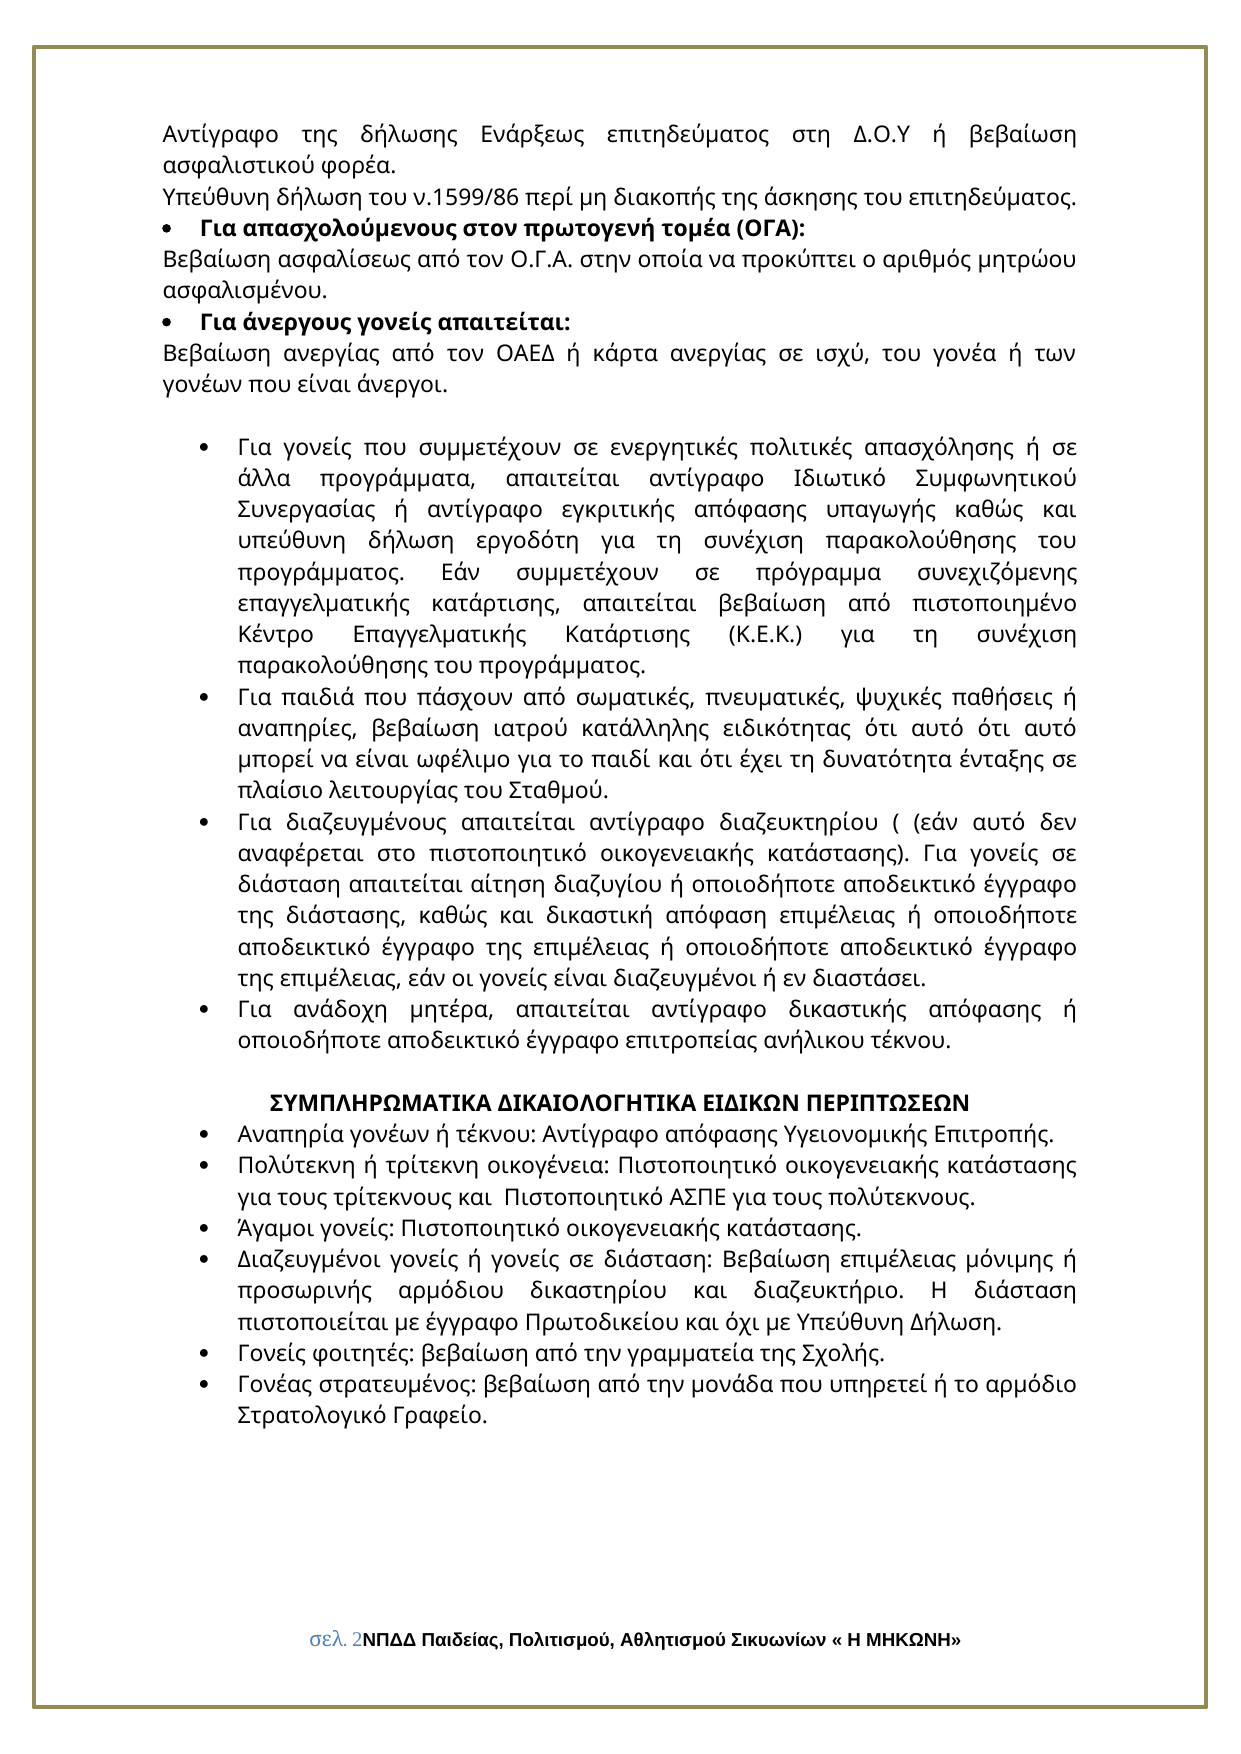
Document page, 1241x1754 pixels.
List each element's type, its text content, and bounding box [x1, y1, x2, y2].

list Για άνεργους γονείς απαιτείται: [162, 306, 1078, 337]
list Για απασχολούμενους στον πρωτογενή τομέα (ΟΓΑ): [162, 212, 1078, 243]
text Βεβαίωση ανεργίας από τον ΟΑΕΔ ή κάρτα ανεργίας σε ισχύ, του γονέα ή των γονέων που είναι άνεργοι. [162, 337, 1078, 399]
list Αναπηρία γονέων ή τέκνου: Αντίγραφο απόφασης Υγειονομικής Επιτροπής. [200, 1118, 1078, 1149]
list Για διαζευγμένους απαιτείται αντίγραφο διαζευκτηρίου ( (εάν αυτό δεν αναφέρεται στο πιστοποιητικό οικογενειακής κατάστασης). Για γονείς σε διάσταση απαιτείται αίτηση διαζυγίου ή οποιοδήποτε αποδεικτικό έγγραφο της διάστασης, καθώς και δικαστική απόφαση επιμέλειας ή οποιοδήποτε αποδεικτικό έγγραφο της επιμέλειας ή οποιοδήποτε αποδεικτικό έγγραφο της επιμέλειας, εάν οι γονείς είναι διαζευγμένοι ή εν διαστάσει. [200, 806, 1078, 993]
text Αντίγραφο της δήλωσης Ενάρξεως επιτηδεύματος στη Δ.Ο.Υ ή βεβαίωση ασφαλιστικού φορέα. [162, 118, 1078, 181]
list Για ανάδοχη μητέρα, απαιτείται αντίγραφο δικαστικής απόφασης ή οποιοδήποτε αποδεικτικό έγγραφο επιτροπείας ανήλικου τέκνου. [200, 993, 1078, 1056]
list Πολύτεκνη ή τρίτεκνη οικογένεια: Πιστοποιητικό οικογενειακής κατάστασης για τους τρίτεκνους και Πιστοποιητικό ΑΣΠΕ για τους πολύτεκνους. [200, 1149, 1078, 1212]
text ΣΥΜΠΛΗΡΩΜΑΤΙΚΑ ΔΙΚΑΙΟΛΟΓΗΤΙΚΑ ΕΙΔΙΚΩΝ ΠΕΡΙΠΤΩΣΕΩΝ [162, 1087, 1078, 1118]
list Γονείς φοιτητές: βεβαίωση από την γραμματεία της Σχολής. [200, 1337, 1078, 1368]
text Βεβαίωση ασφαλίσεως από τον Ο.Γ.Α. στην οποία να προκύπτει ο αριθμός μητρώου ασφαλισμένου. [162, 243, 1078, 306]
text Υπεύθυνη δήλωση του ν.1599/86 περί μη διακοπής της άσκησης του επιτηδεύματος. [162, 181, 1078, 212]
list Γονέας στρατευμένος: βεβαίωση από την μονάδα που υπηρετεί ή το αρμόδιο Στρατολογικό Γραφείο. [200, 1368, 1078, 1431]
list Άγαμοι γονείς: Πιστοποιητικό οικογενειακής κατάστασης. [200, 1212, 1078, 1243]
list Για γονείς που συμμετέχουν σε ενεργητικές πολιτικές απασχόλησης ή σε άλλα προγράμματα, απαιτείται αντίγραφο Ιδιωτικό Συμφωνητικού Συνεργασίας ή αντίγραφο εγκριτικής απόφασης υπαγωγής καθώς και υπεύθυνη δήλωση εργοδότη για τη συνέχιση παρακολούθησης του προγράμματος. Εάν συμμετέχουν σε πρόγραμμα συνεχιζόμενης επαγγελματικής κατάρτισης, απαιτείται βεβαίωση από πιστοποιημένο Κέντρο Επαγγελματικής Κατάρτισης (Κ.Ε.Κ.) για τη συνέχιση παρακολούθησης του προγράμματος. [200, 431, 1078, 681]
list Διαζευγμένοι γονείς ή γονείς σε διάσταση: Βεβαίωση επιμέλειας μόνιμης ή προσωρινής αρμόδιου δικαστηρίου και διαζευκτήριο. Η διάσταση πιστοποιείται με έγγραφο Πρωτοδικείου και όχι με Υπεύθυνη Δήλωση. [200, 1243, 1078, 1337]
list Για παιδιά που πάσχουν από σωματικές, πνευματικές, ψυχικές παθήσεις ή αναπηρίες, βεβαίωση ιατρού κατάλληλης ειδικότητας ότι αυτό ότι αυτό μπορεί να είναι ωφέλιμο για το παιδί και ότι έχει τη δυνατότητα ένταξης σε πλαίσιο λειτουργίας του Σταθμού. [200, 681, 1078, 806]
